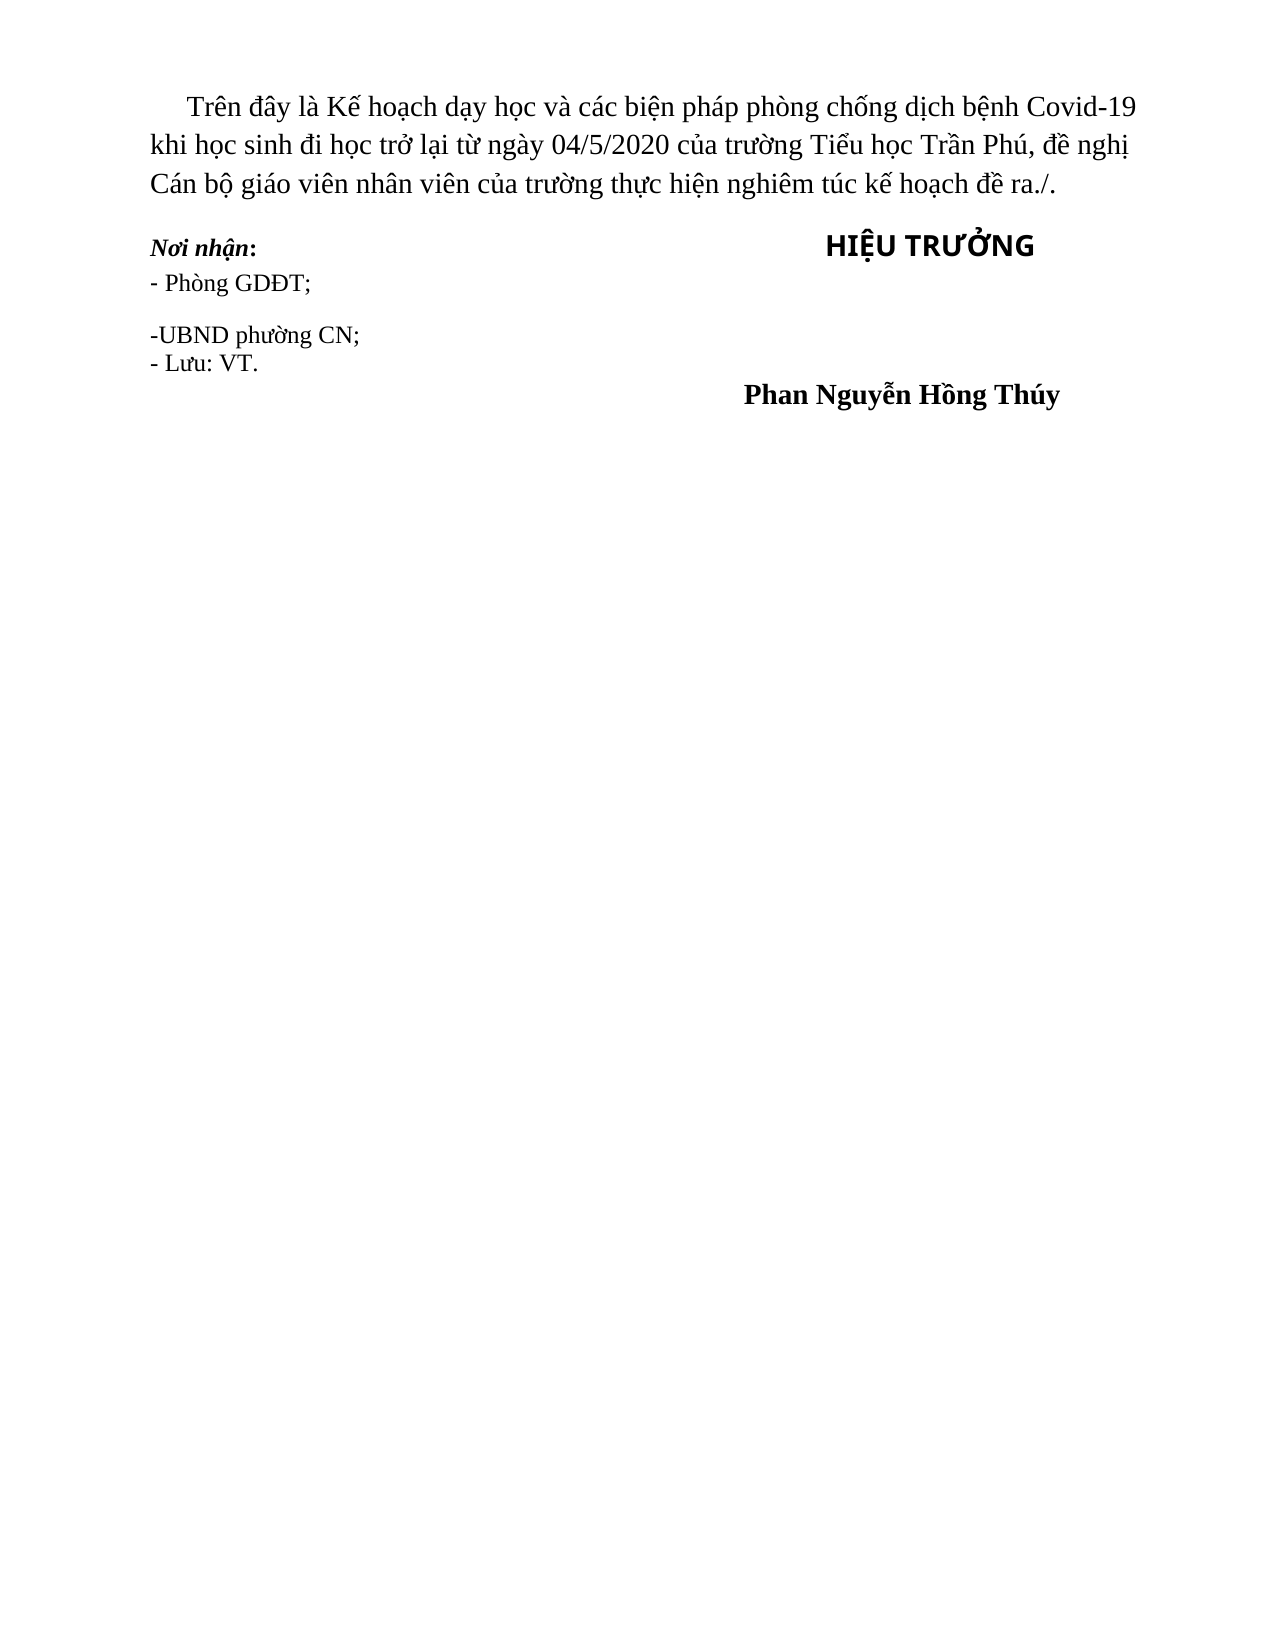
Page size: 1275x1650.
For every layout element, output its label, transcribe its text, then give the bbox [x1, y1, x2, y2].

text -UBND phường CN; - Lưu: VT. Phan Nguyễn Hồng Thúy [150, 320, 1152, 411]
text Trên đây là Kế hoạch dạy học và các biện pháp phòng chống dịch bệnh Covid-19 khi học sinh đi học trở lại từ ngày 04/5/2020 của trường Tiểu học Trần Phú, đề nghị Cán bộ giáo viên nhân viên của trường thực hiện nghiêm túc kế hoạch đề ra./. [150, 89, 1152, 199]
text Nơi nhận: HIỆU TRƯỞNG - Phòng GDĐT; [150, 225, 1152, 299]
